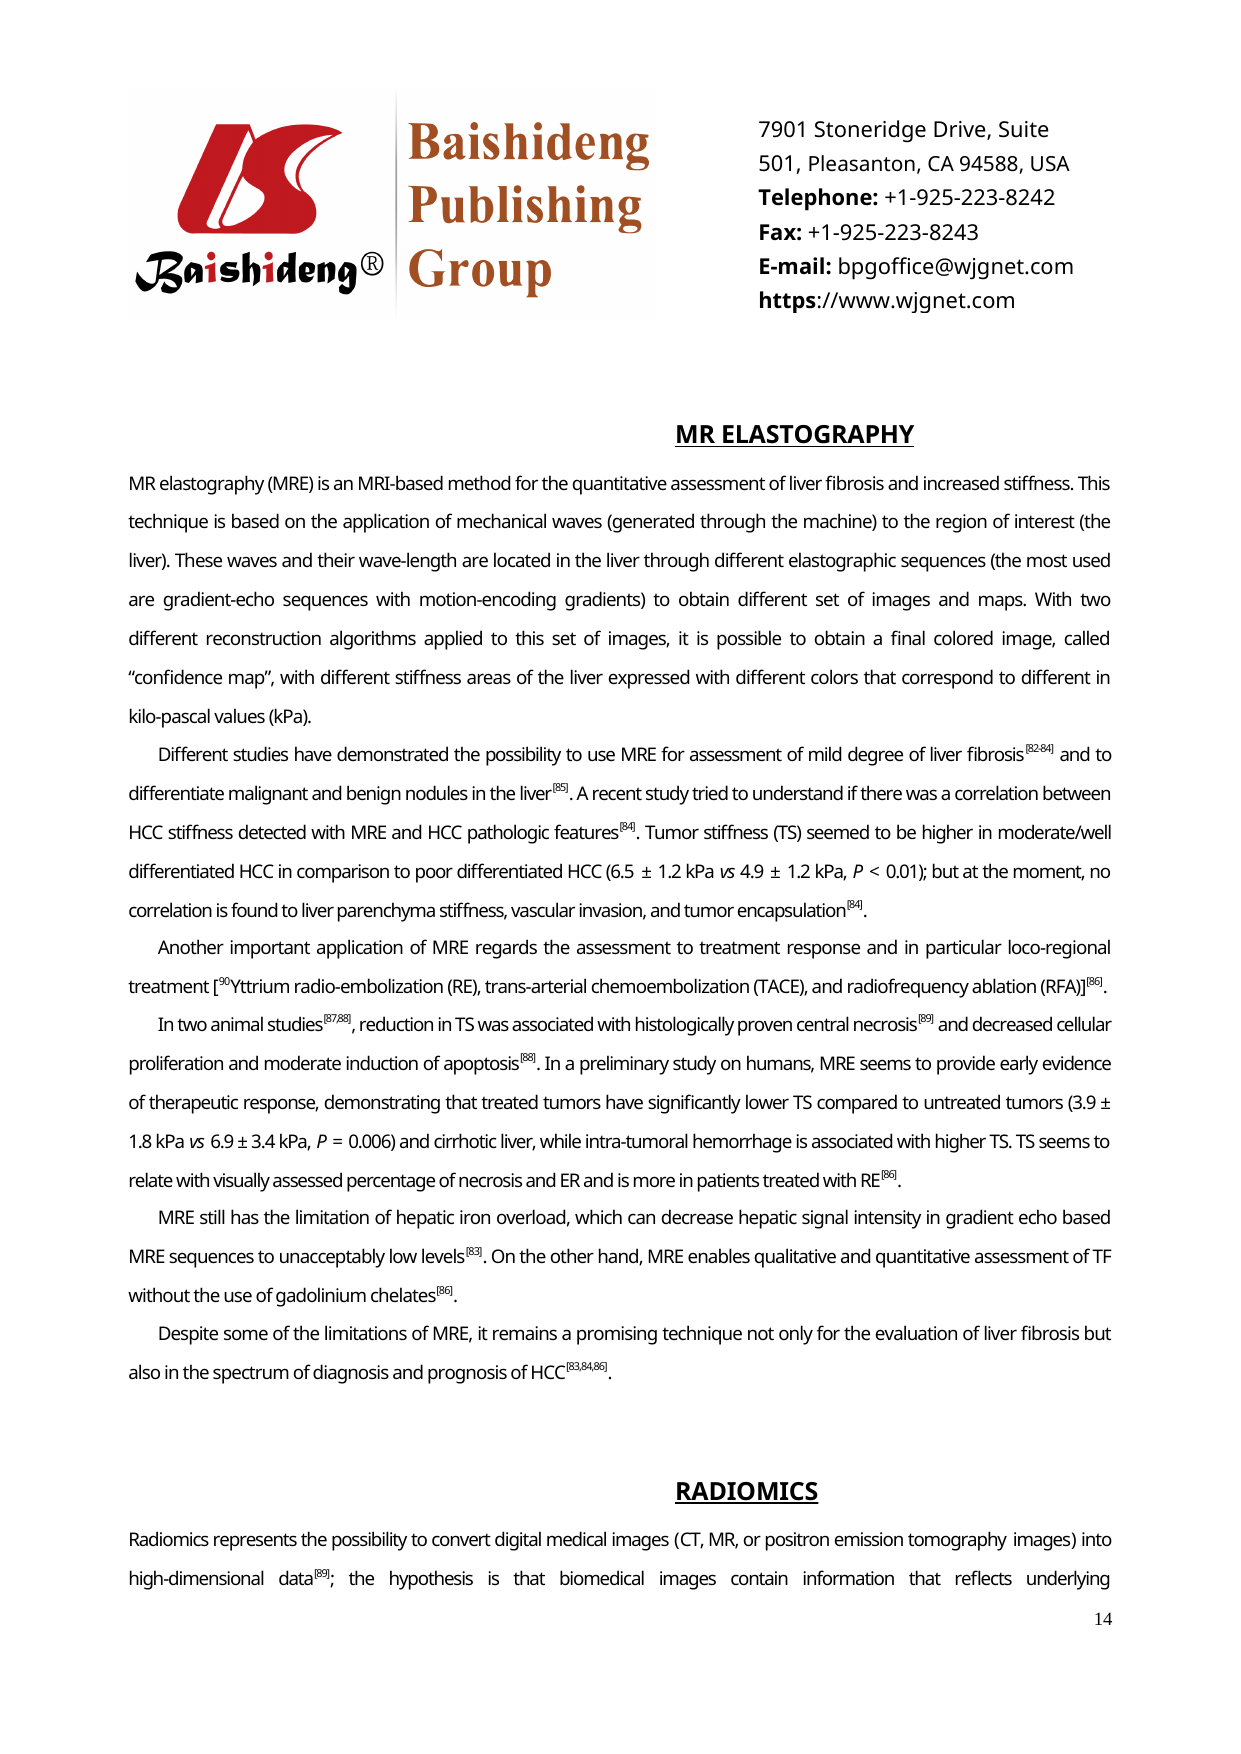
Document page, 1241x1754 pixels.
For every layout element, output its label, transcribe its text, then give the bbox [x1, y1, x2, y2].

text Different studies have demonstrated the possibility to use MRE for assessment of mild degree of liver fibrosis[82-84] and to differentiate malignant and benign nodules in the liver[85]. A recent study tried to understand if there was a correlation between HCC stiffness detected with MRE and HCC pathologic features[84]. Tumor stiffness (TS) seemed to be higher in moderate/well differentiated HCC in comparison to poor differentiated HCC (6.5 ± 1.2 kPa vs 4.9 ± 1.2 kPa, p < 0.01); but at the moment, no correlation is found to liver parenchyma stiffness, vascular invasion, and tumor encapsulation[84]. [128, 738, 1112, 926]
text In two animal studies[87,88], reduction in TS was associated with histologically proven central necrosis[89] and decreased cellular proliferation and moderate induction of apoptosis[88]. In a preliminary study on humans, MRE seems to provide early evidence of therapeutic response, demonstrating that treated tumors have significantly lower TS compared to untreated tumors (3.9 ± 1.8 kPa vs 6.9 ± 3.4 kPa, p = 0.006) and cirrhotic liver, while intra-tumoral hemorrhage is associated with higher TS. TS seems to relate with visually assessed percentage of necrosis and ER and is more in patients treated with RE[86]. [128, 1008, 1112, 1196]
text MR ELASTOGRAPHY [675, 401, 1112, 466]
text MR elastography (MRE) is an MRI-based method for the quantitative assessment of liver fibrosis and increased stiffness. This technique is based on the application of mechanical waves (generated through the machine) to the region of interest (the liver). These waves and their wave-length are located in the liver through different elastographic sequences (the most used are gradient-echo sequences with motion-encoding gradients) to obtain different set of images and maps. With two different reconstruction algorithms applied to this set of images, it is possible to obtain a final colored image, called “confidence map”, with different stiffness areas of the liver expressed with different colors that correspond to different in kilo-pascal values (kPa). [128, 466, 1112, 733]
text Despite some of the limitations of MRE, it remains a promising technique not only for the evaluation of liver fibrosis but also in the spectrum of diagnosis and prognosis of HCC[83,84,86]. [128, 1317, 1112, 1388]
text RADIOMICS [675, 1458, 1112, 1523]
text MRE still has the limitation of hepatic iron overload, which can decrease hepatic signal intensity in gradient echo based MRE sequences to unacceptably low levels[83]. On the other hand, MRE enables qualitative and quantitative assessment of TF without the use of gadolinium chelates[86]. [128, 1201, 1112, 1312]
text Another important application of MRE regards the assessment to treatment response and in particular loco-regional treatment [90Yttrium radio-embolization (RE), trans-arterial chemoembolization (TACE), and radiofrequency ablation (RFA)][86]. [128, 931, 1112, 1003]
picture [128, 88, 658, 321]
